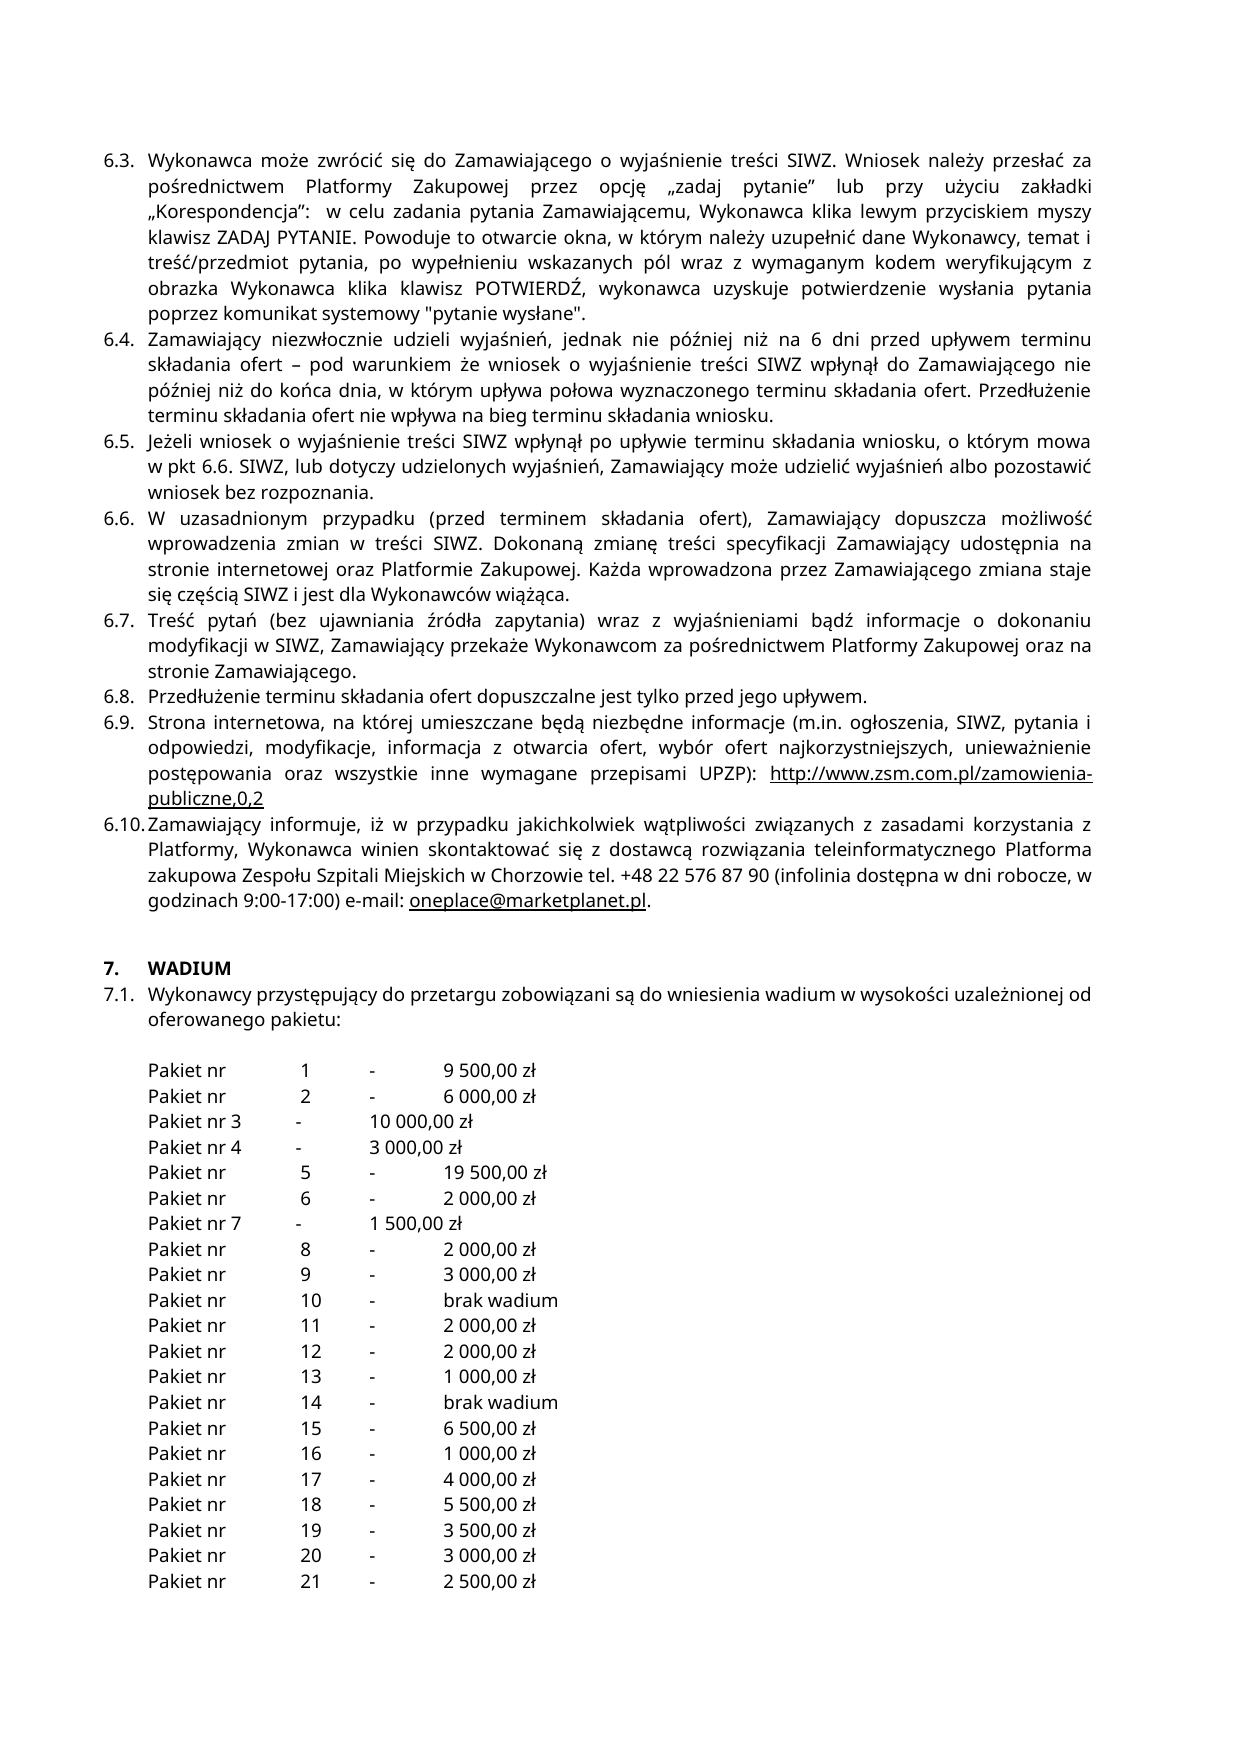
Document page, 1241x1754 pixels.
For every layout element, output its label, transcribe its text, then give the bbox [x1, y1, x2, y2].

text Pakiet nr 20 - 3 000,00 zł [148, 1542, 1093, 1568]
list Zamawiający informuje, iż w przypadku jakichkolwiek wątpliwości związanych z zasadami korzystania z Platformy, Wykonawca winien skontaktować się z dostawcą rozwiązania teleinformatycznego Platforma zakupowa Zespołu Szpitali Miejskich w Chorzowie tel. +48 22 576 87 90 (infolinia dostępna w dni robocze, w godzinach 9:00-17:00) e-mail: oneplace@marketplanet.pl. [103, 811, 1093, 913]
text Pakiet nr 6 - 2 000,00 zł [148, 1185, 1093, 1211]
list Jeżeli wniosek o wyjaśnienie treści SIWZ wpłynął po upływie terminu składania wniosku, o którym mowa w pkt 6.6. SIWZ, lub dotyczy udzielonych wyjaśnień, Zamawiający może udzielić wyjaśnień albo pozostawić wniosek bez rozpoznania. [103, 428, 1093, 505]
list Wykonawcy przystępujący do przetargu zobowiązani są do wniesienia wadium w wysokości uzależnionej od oferowanego pakietu: [103, 981, 1093, 1032]
text Pakiet nr 21 - 2 500,00 zł [148, 1568, 1093, 1593]
list Zamawiający niezwłocznie udzieli wyjaśnień, jednak nie później niż na 6 dni przed upływem terminu składania ofert – pod warunkiem że wniosek o wyjaśnienie treści SIWZ wpłynął do Zamawiającego nie później niż do końca dnia, w którym upływa połowa wyznaczonego terminu składania ofert. Przedłużenie terminu składania ofert nie wpływa na bieg terminu składania wniosku. [103, 326, 1093, 428]
text Pakiet nr 15 - 6 500,00 zł [148, 1415, 1093, 1440]
text Pakiet nr 9 - 3 000,00 zł [148, 1262, 1093, 1287]
text Pakiet nr 18 - 5 500,00 zł [148, 1491, 1093, 1517]
text Pakiet nr 12 - 2 000,00 zł [148, 1338, 1093, 1364]
text Pakiet nr 5 - 19 500,00 zł [148, 1159, 1093, 1185]
list WADIUM [103, 955, 1093, 981]
list Strona internetowa, na której umieszczane będą niezbędne informacje (m.in. ogłoszenia, SIWZ, pytania i odpowiedzi, modyfikacje, informacja z otwarcia ofert, wybór ofert najkorzystniejszych, unieważnienie postępowania oraz wszystkie inne wymagane przepisami UPZP): http://www.zsm.com.pl/zamowienia-publiczne,0,2 [103, 709, 1093, 811]
text Pakiet nr 10 - brak wadium [148, 1287, 1093, 1313]
text Pakiet nr 19 - 3 500,00 zł [148, 1517, 1093, 1542]
text Pakiet nr 2 - 6 000,00 zł [148, 1083, 1093, 1108]
text Pakiet nr 13 - 1 000,00 zł [148, 1364, 1093, 1389]
text Pakiet nr 3 - 10 000,00 zł [148, 1108, 1093, 1134]
list Treść pytań (bez ujawniania źródła zapytania) wraz z wyjaśnieniami bądź informacje o dokonaniu modyfikacji w SIWZ, Zamawiający przekaże Wykonawcom za pośrednictwem Platformy Zakupowej oraz na stronie Zamawiającego. [103, 607, 1093, 683]
text Pakiet nr 17 - 4 000,00 zł [148, 1466, 1093, 1491]
text Pakiet nr 8 - 2 000,00 zł [148, 1236, 1093, 1262]
list W uzasadnionym przypadku (przed terminem składania ofert), Zamawiający dopuszcza możliwość wprowadzenia zmian w treści SIWZ. Dokonaną zmianę treści specyfikacji Zamawiający udostępnia na stronie internetowej oraz Platformie Zakupowej. Każda wprowadzona przez Zamawiającego zmiana staje się częścią SIWZ i jest dla Wykonawców wiążąca. [103, 505, 1093, 607]
text Pakiet nr 11 - 2 000,00 zł [148, 1313, 1093, 1338]
list Przedłużenie terminu składania ofert dopuszczalne jest tylko przed jego upływem. [103, 683, 1093, 709]
text Pakiet nr 14 - brak wadium [148, 1389, 1093, 1415]
text Pakiet nr 7 - 1 500,00 zł [148, 1211, 1093, 1236]
text Pakiet nr 1 - 9 500,00 zł [148, 1057, 1093, 1083]
text Pakiet nr 4 - 3 000,00 zł [148, 1134, 1093, 1159]
list Wykonawca może zwrócić się do Zamawiającego o wyjaśnienie treści SIWZ. Wniosek należy przesłać za pośrednictwem Platformy Zakupowej przez opcję „zadaj pytanie” lub przy użyciu zakładki „Korespondencja”: w celu zadania pytania Zamawiającemu, Wykonawca klika lewym przyciskiem myszy klawisz ZADAJ PYTANIE. Powoduje to otwarcie okna, w którym należy uzupełnić dane Wykonawcy, temat i treść/przedmiot pytania, po wypełnieniu wskazanych pól wraz z wymaganym kodem weryfikującym z obrazka Wykonawca klika klawisz POTWIERDŹ, wykonawca uzyskuje potwierdzenie wysłania pytania poprzez komunikat systemowy "pytanie wysłane". [103, 148, 1093, 326]
text Pakiet nr 16 - 1 000,00 zł [148, 1440, 1093, 1466]
